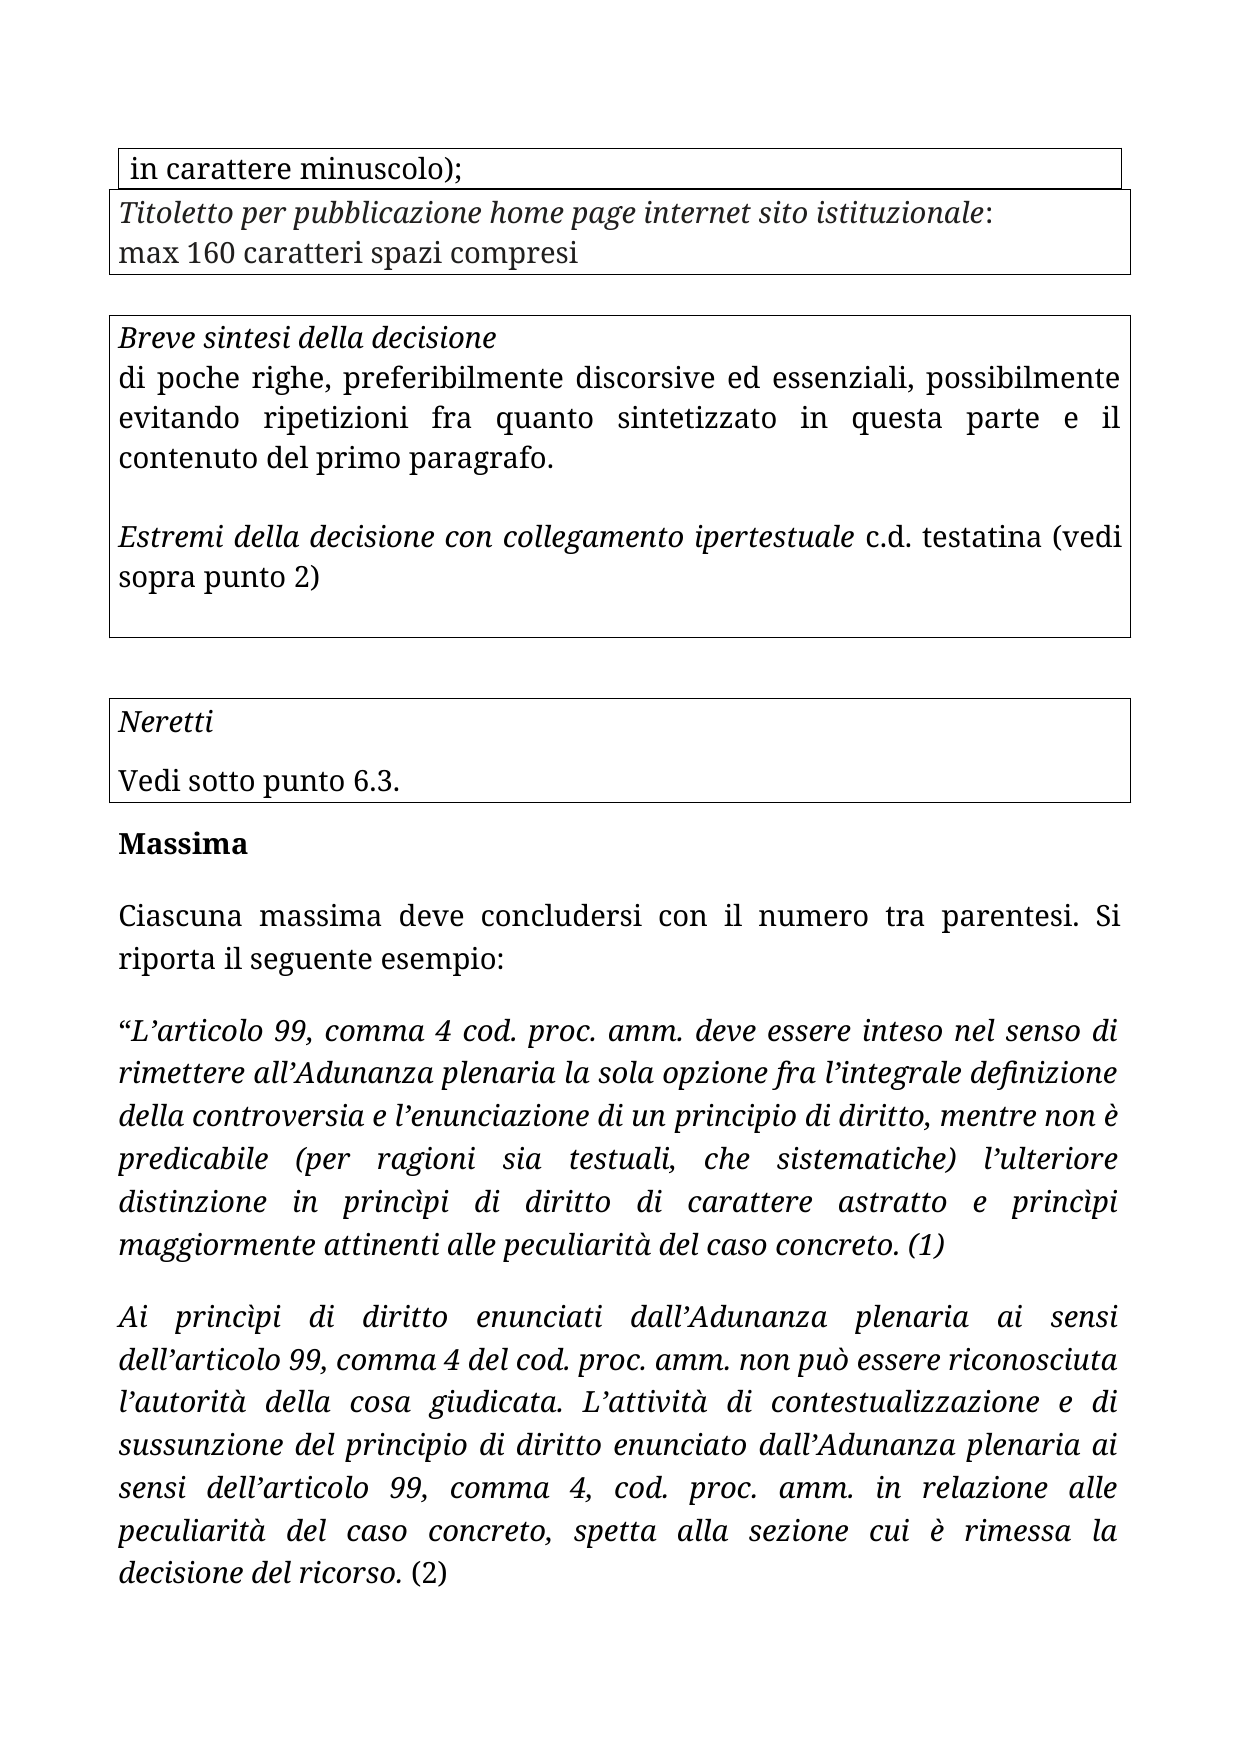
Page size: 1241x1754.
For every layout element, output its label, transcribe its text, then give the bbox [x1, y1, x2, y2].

text “L’articolo 99, comma 4 cod. proc. amm. deve essere inteso nel senso di rimettere all’Adunanza plenaria la sola opzione fra l’integrale definizione della controversia e l’enunciazione di un principio di diritto, mentre non è predicabile (per ragioni sia testuali, che sistematiche) l’ulteriore distinzione in princìpi di diritto di carattere astratto e princìpi maggiormente attinenti alle peculiarità del caso concreto. (1) [118, 1010, 1122, 1264]
text Ciascuna massima deve concludersi con il numero tra parentesi. Si riporta il seguente esempio: [118, 895, 1122, 978]
text Massima [118, 823, 1122, 863]
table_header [119, 149, 1121, 188]
text Titoletto per pubblicazione home page internet sito istituzionale: [110, 190, 1130, 229]
text Breve sintesi della decisione [110, 316, 1130, 357]
text di poche righe, preferibilmente discorsive ed essenziali, possibilmente evitando ripetizioni fra quanto sintetizzato in questa parte e il contenuto del primo paragrafo. [118, 357, 1122, 477]
text max 160 caratteri spazi compresi [110, 229, 1130, 274]
text Neretti [110, 699, 1130, 741]
text Vedi sotto punto 6.3. [110, 757, 1130, 802]
text Ai princìpi di diritto enunciati dall’Adunanza plenaria ai sensi dell’articolo 99, comma 4 del cod. proc. amm. non può essere riconosciuta l’autorità della cosa giudicata. L’attività di contestualizzazione e di sussunzione del principio di diritto enunciato dall’Adunanza plenaria ai sensi dell’articolo 99, comma 4, cod. proc. amm. in relazione alle peculiarità del caso concreto, spetta alla sezione cui è rimessa la decisione del ricorso. (2) [118, 1296, 1122, 1592]
text Estremi della decisione con collegamento ipertestuale c.d. testatina (vedi sopra punto 2) [118, 516, 1122, 592]
